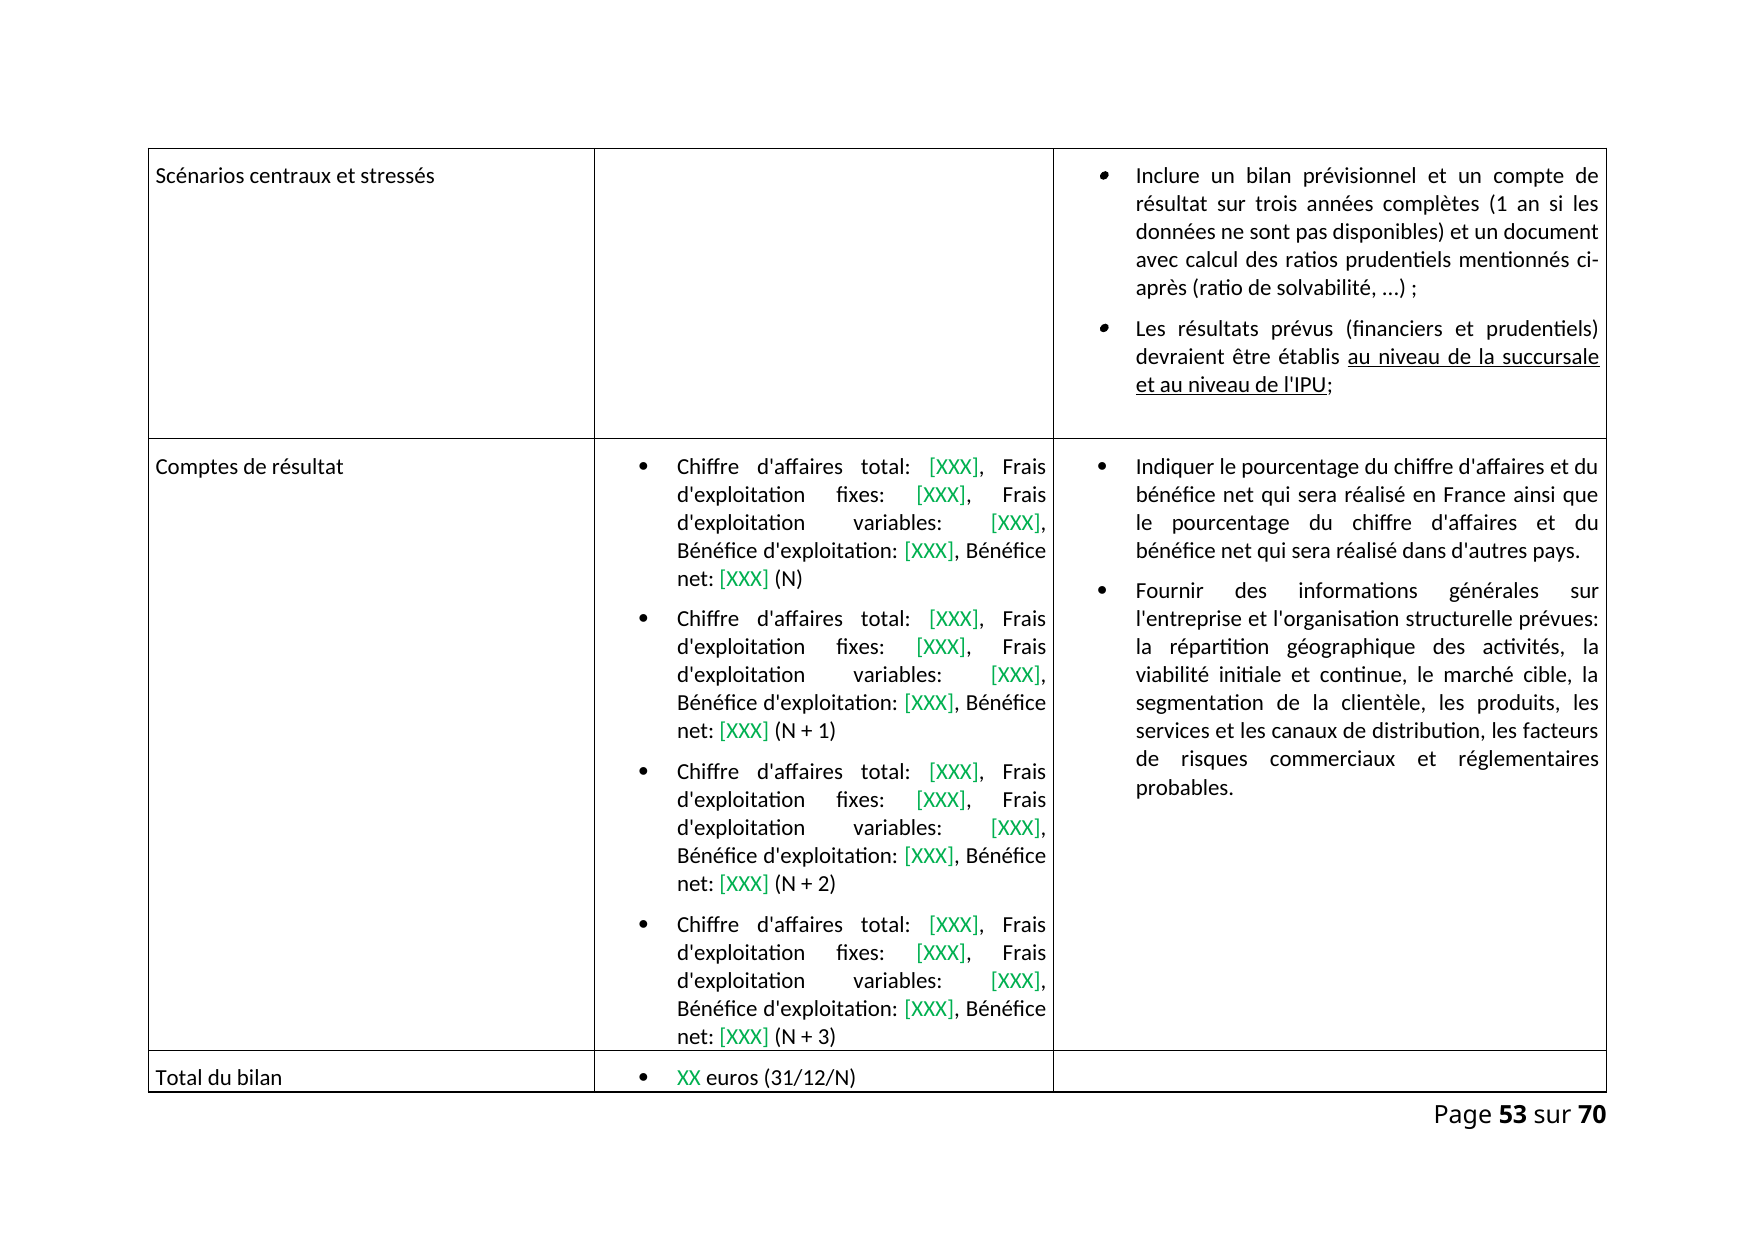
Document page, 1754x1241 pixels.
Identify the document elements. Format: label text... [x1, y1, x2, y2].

table_cell [1054, 1051, 1606, 1091]
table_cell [595, 1051, 1053, 1091]
table_header Inclure un bilan prévisionnel et un compte de résultat sur trois années complètes (1 an si les données ne sont pas disponibles) et un document avec calcul des ratios prudentiels mentionnés ci-après (ratio de solvabilité, ...) ; Les résultats prévus (financiers et prudentiels) devraient être établis au niveau de la succursale et au niveau de l'IPU; [1054, 149, 1606, 438]
table_header [595, 149, 1053, 438]
table_cell Indiquer le pourcentage du chiffre d'affaires et du bénéfice net qui sera réalisé en France ainsi que le pourcentage du chiffre d'affaires et du bénéfice net qui sera réalisé dans d'autres pays. Fournir des informations générales sur l'entreprise et l'organisation structurelle prévues: la répartition géographique des activités, la viabilité initiale et continue, le marché cible, la segmentation de la clientèle, les produits, les services et les canaux de distribution, les facteurs de risques commerciaux et réglementaires probables. [1054, 439, 1606, 1050]
table_header Scénarios centraux et stressés [149, 149, 594, 438]
table_cell Chiffre d'affaires total: [XXX], Frais d'exploitation fixes: [XXX], Frais d'exploitation variables: [XXX], Bénéfice d'exploitation: [XXX], Bénéfice net: [XXX] (N) Chiffre d'affaires total: [XXX], Frais d'exploitation fixes: [XXX], Frais d'exploitation variables: [XXX], Bénéfice d'exploitation: [XXX], Bénéfice net: [XXX] (N + 1) Chiffre d'affaires total: [XXX], Frais d'exploitation fixes: [XXX], Frais d'exploitation variables: [XXX], Bénéfice d'exploitation: [XXX], Bénéfice net: [XXX] (N + 2) Chiffre d'affaires total: [XXX], Frais d'exploitation fixes: [XXX], Frais d'exploitation variables: [XXX], Bénéfice d'exploitation: [XXX], Bénéfice net: [XXX] (N + 3) [595, 439, 1053, 1050]
table_cell Comptes de résultat [149, 439, 594, 1050]
table_cell Total du bilan [149, 1051, 594, 1091]
